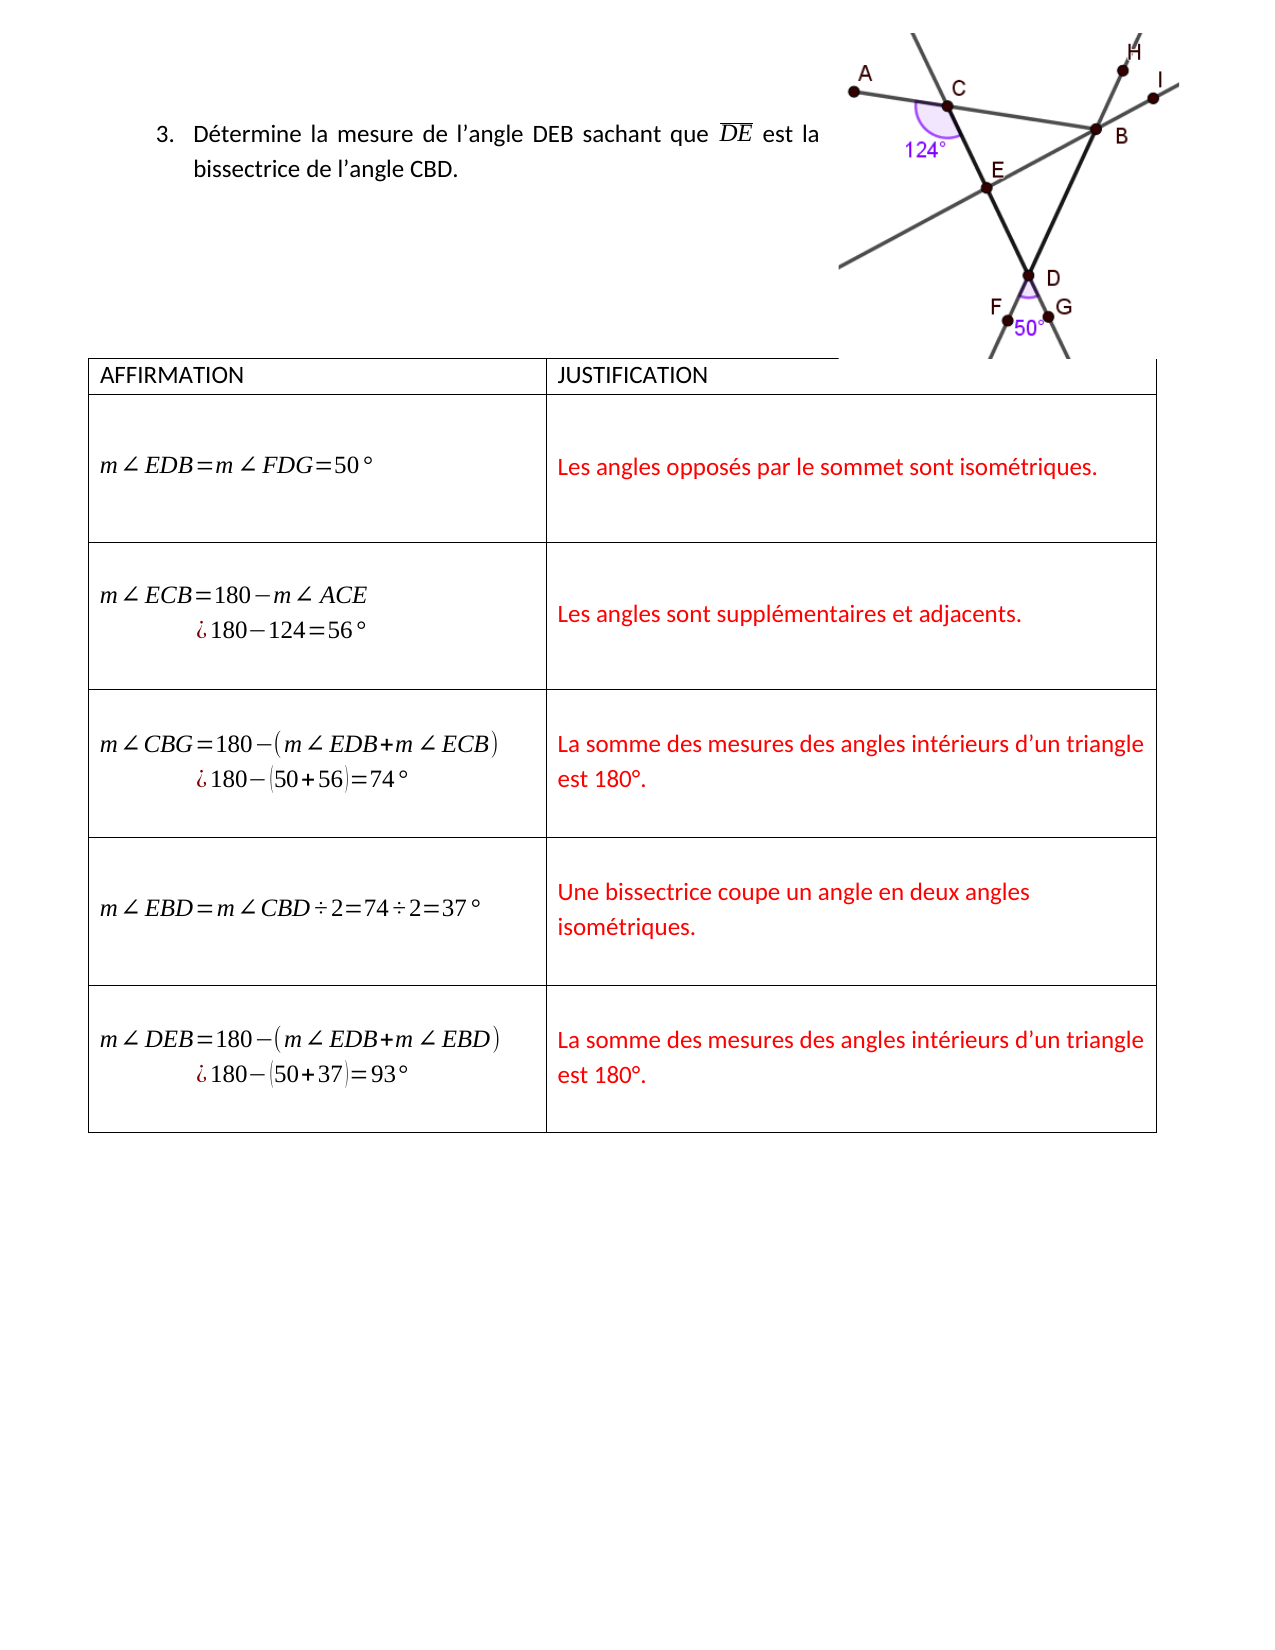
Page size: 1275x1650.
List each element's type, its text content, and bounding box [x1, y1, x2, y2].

table_cell La somme des mesures des angles intérieurs d’un triangle est 180°. [547, 986, 1156, 1132]
table_cell [89, 690, 546, 837]
table_cell La somme des mesures des angles intérieurs d’un triangle est 180°. [547, 690, 1156, 837]
table_cell [89, 986, 546, 1132]
table_header JUSTIFICATION [547, 359, 1156, 394]
picture [838, 33, 1180, 359]
table_cell Les angles opposés par le sommet sont isométriques. [547, 395, 1156, 542]
table_header AFFIRMATION [89, 359, 546, 394]
table_cell [89, 543, 546, 689]
table_cell Les angles sont supplémentaires et adjacents. [547, 543, 1156, 689]
table_cell [89, 838, 546, 984]
table_cell [89, 395, 546, 542]
table_cell Une bissectrice coupe un angle en deux angles isométriques. [547, 838, 1156, 984]
list Détermine la mesure de l’angle DEB sachant que est la bissectrice de l’angle CBD. [156, 118, 838, 184]
